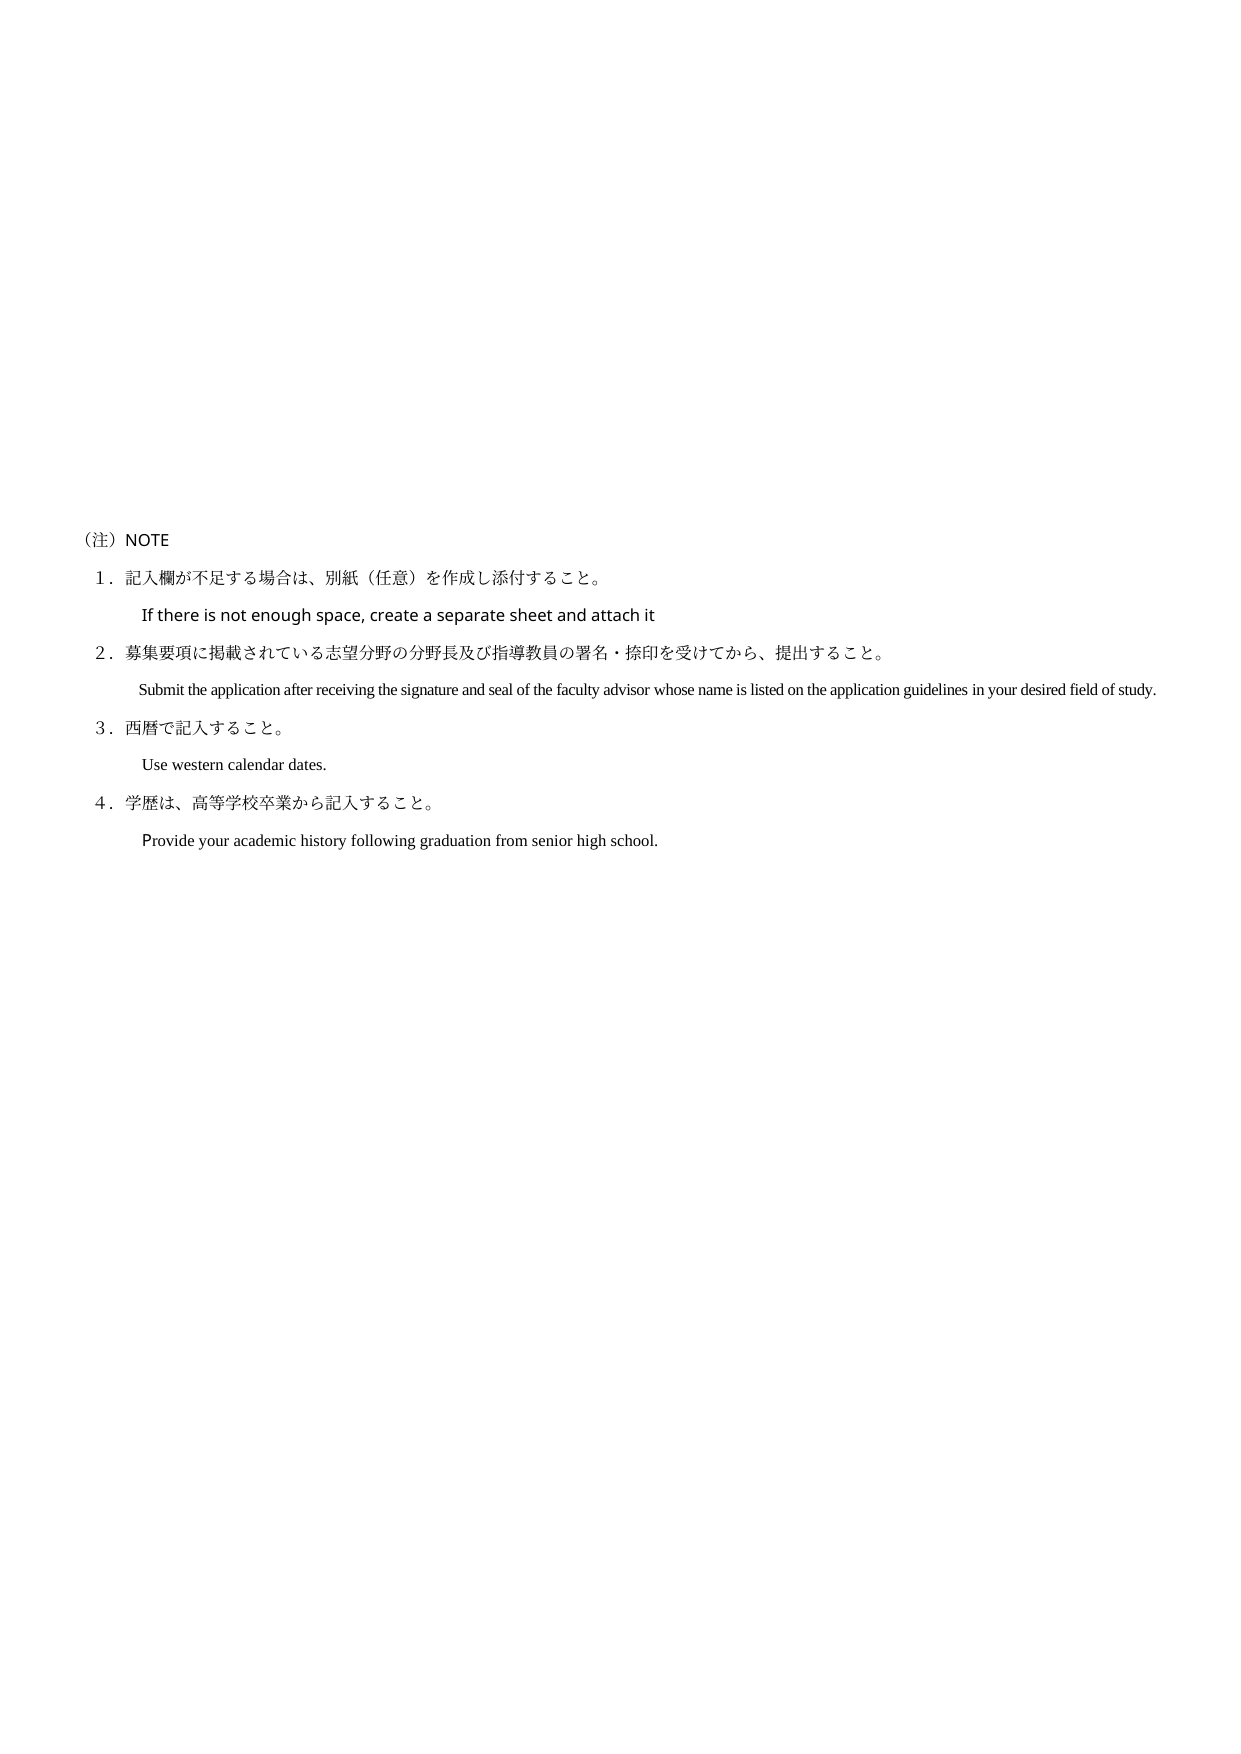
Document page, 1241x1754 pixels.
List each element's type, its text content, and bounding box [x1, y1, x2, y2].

text １．記入欄が不足する場合は、別紙（任意）を作成し添付すること。 [75, 558, 1165, 596]
text ４．学歴は、高等学校卒業から記入すること。 [75, 783, 1165, 821]
text （注）NOTE [75, 521, 1165, 558]
text ３．西暦で記入すること。 [75, 708, 1165, 746]
text If there is not enough space, create a separate sheet and attach it [75, 596, 1165, 633]
text Use western calendar dates. [75, 746, 1165, 783]
text ２．募集要項に掲載されている志望分野の分野長及び指導教員の署名・捺印を受けてから、提出すること。 [75, 633, 1165, 671]
text Provide your academic history following graduation from senior high school. [75, 821, 1165, 858]
text Submit the application after receiving the signature and seal of the faculty advisor whose name is listed on the application guidelines in your desired field of study. [75, 671, 1165, 708]
